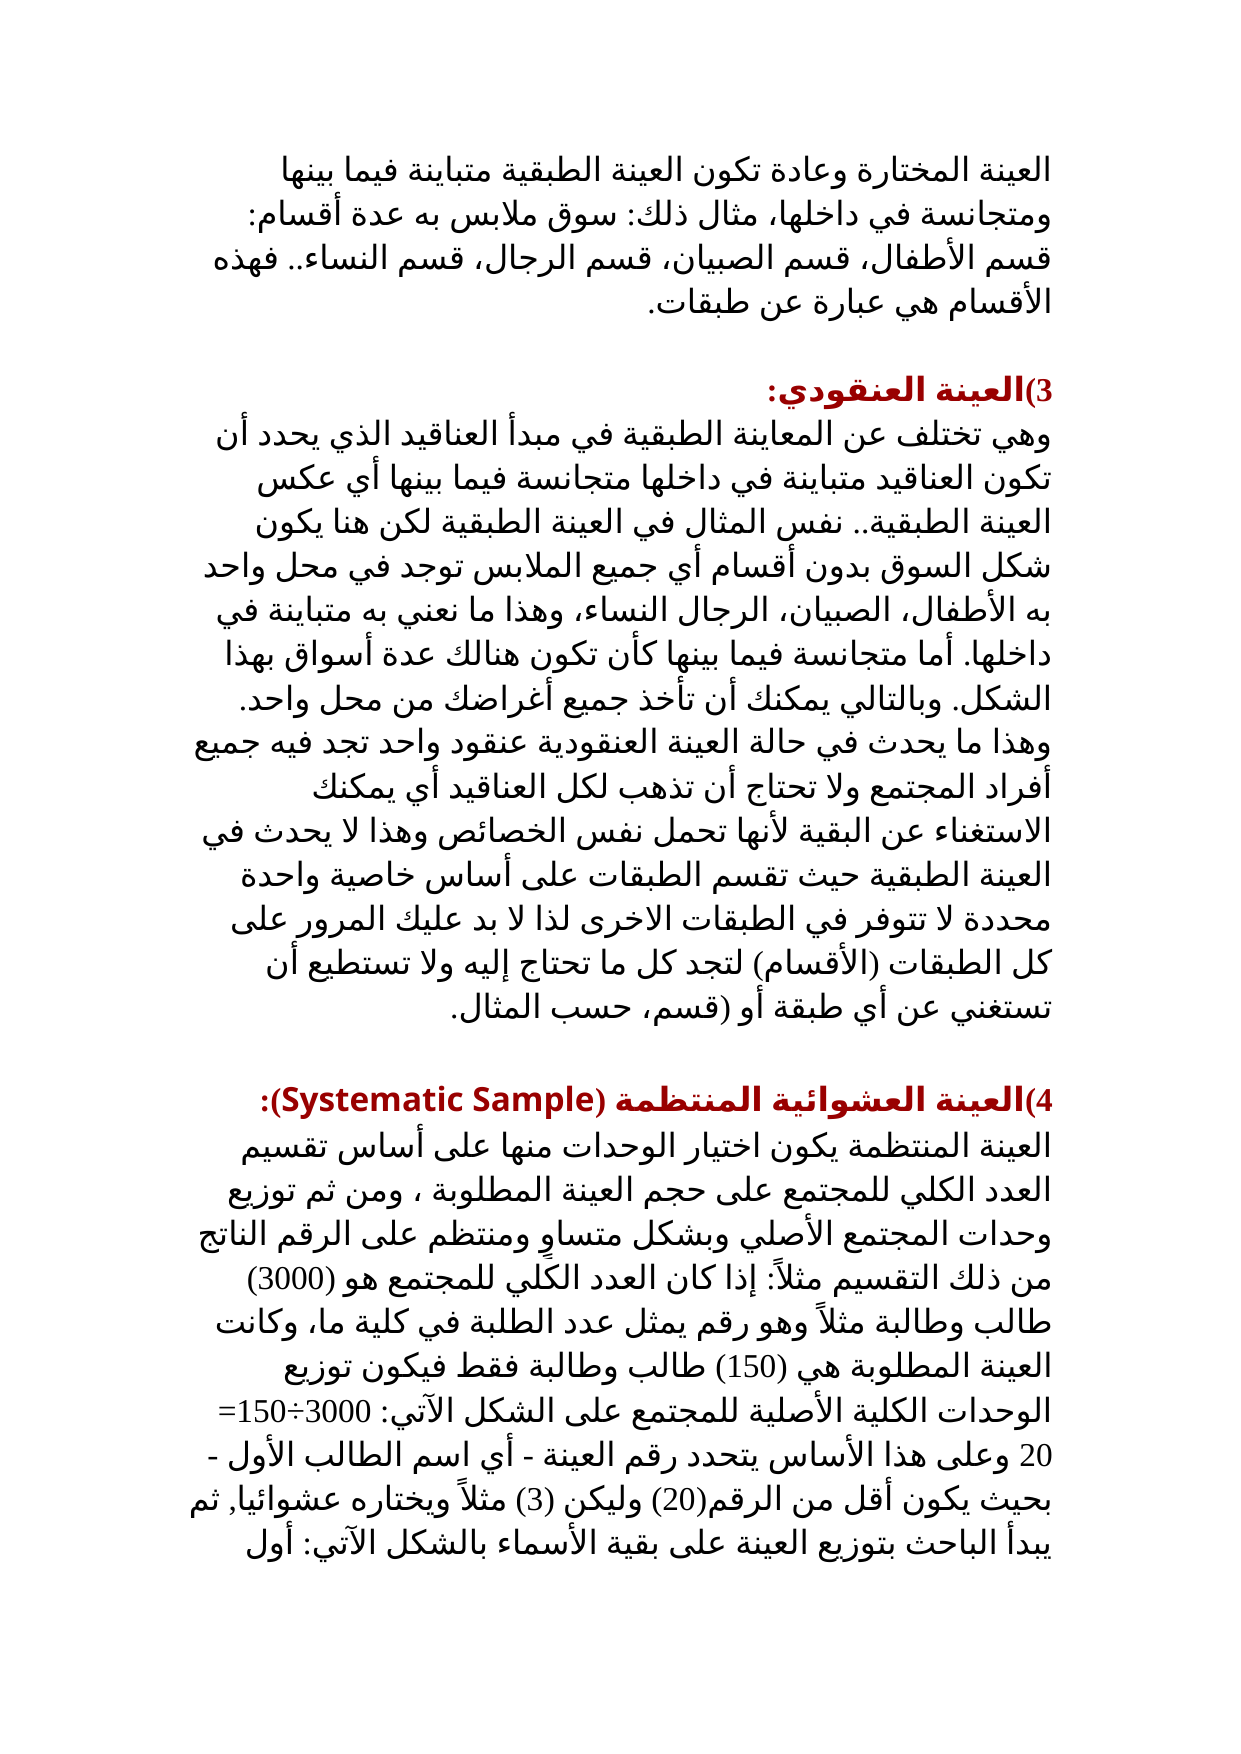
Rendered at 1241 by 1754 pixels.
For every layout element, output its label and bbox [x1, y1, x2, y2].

text [187, 150, 1053, 1561]
